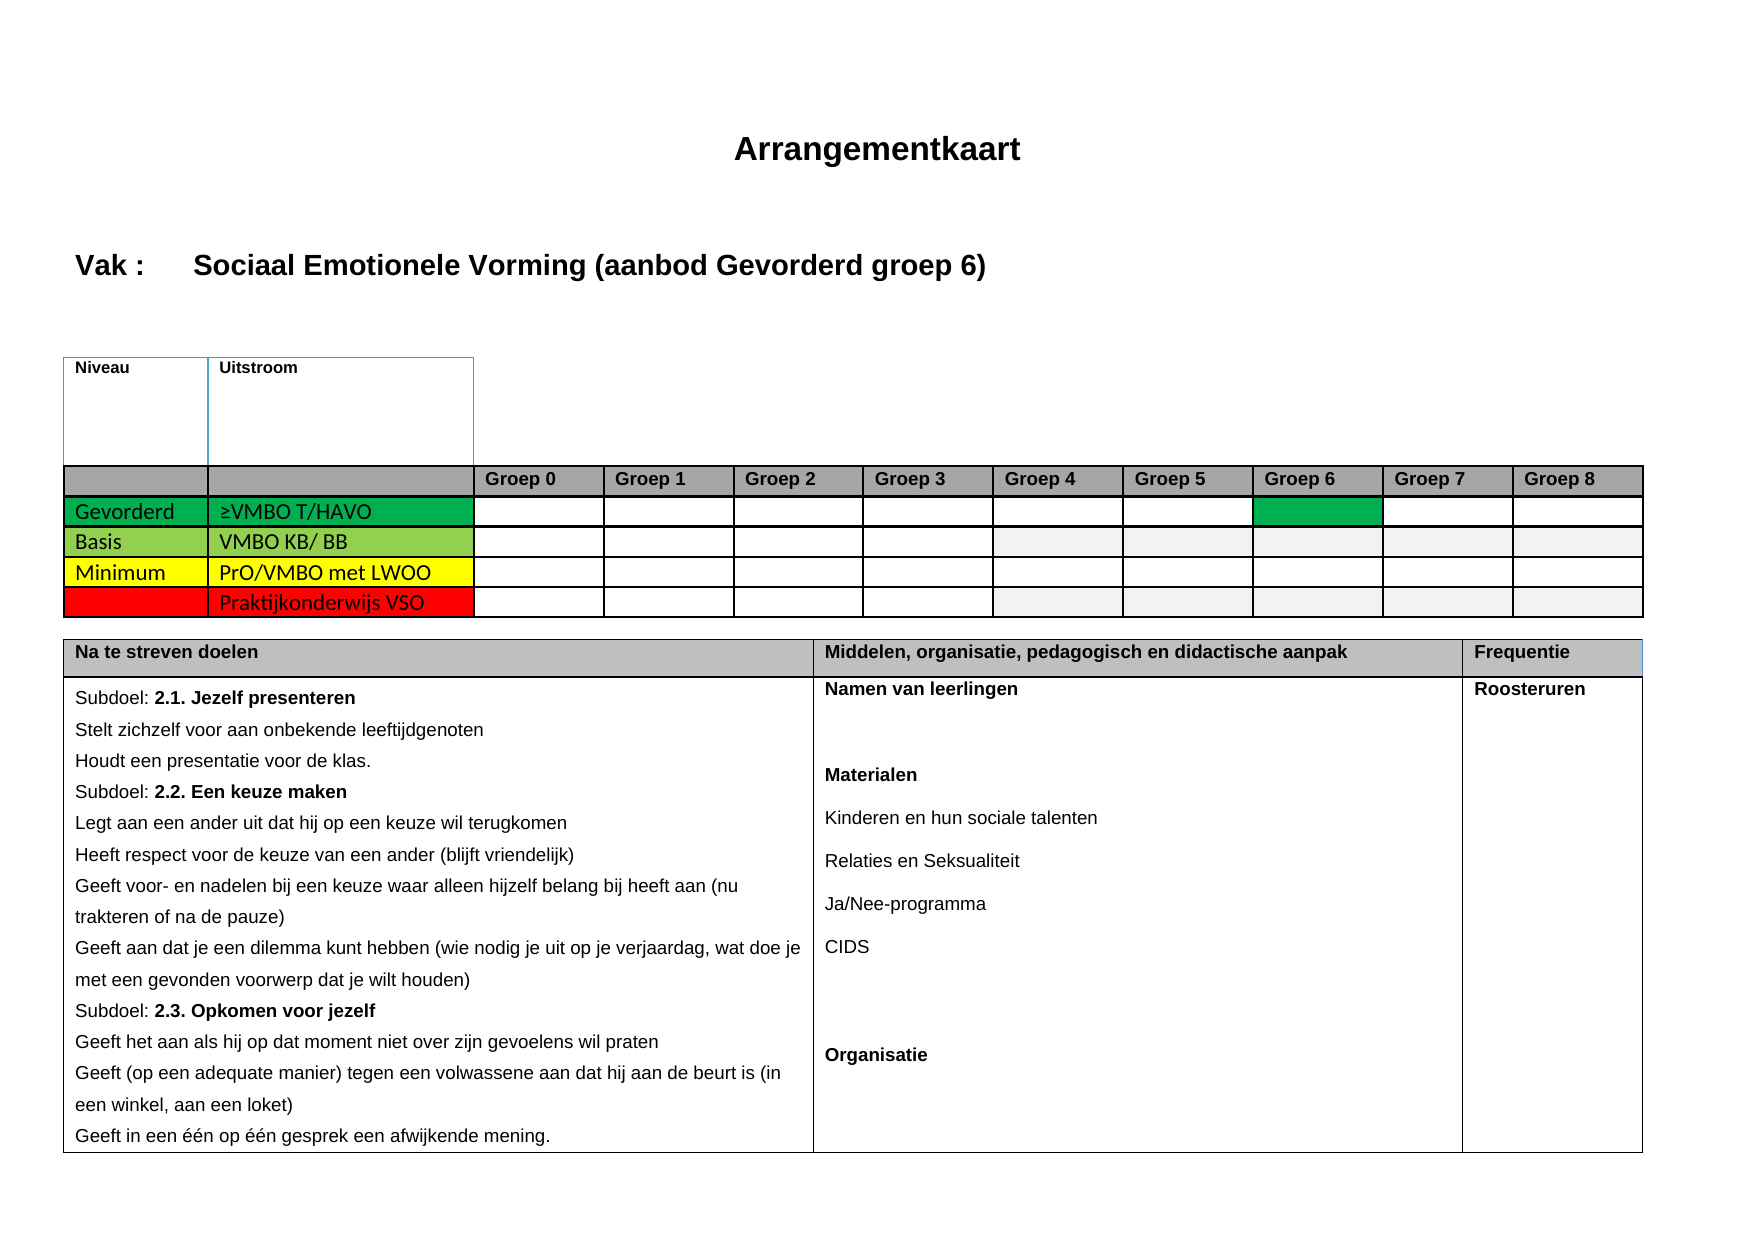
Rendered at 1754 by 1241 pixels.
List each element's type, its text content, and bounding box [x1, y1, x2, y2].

table_cell [864, 498, 992, 525]
text Vak : Sociaal Emotionele Vorming (aanbod Gevorderd groep 6) [75, 248, 1679, 281]
table_cell [1254, 528, 1382, 556]
table_cell [1514, 588, 1642, 616]
table_cell [1514, 498, 1642, 525]
table_cell [994, 588, 1122, 616]
table_cell [1384, 528, 1512, 556]
table_cell Praktijkonderwijs VSO [209, 588, 473, 616]
table_cell Minimum [65, 558, 207, 586]
table_cell [864, 558, 992, 586]
table_cell ≥VMBO T/HAVO [209, 498, 473, 525]
table_cell [1124, 588, 1252, 616]
table_cell Groep 8 [1514, 467, 1642, 495]
table_cell Groep 6 [1254, 467, 1382, 495]
table_cell Groep 2 [735, 467, 862, 495]
table_cell [994, 528, 1122, 556]
table_cell [475, 498, 603, 525]
table_cell [1124, 558, 1252, 586]
table_cell [475, 558, 603, 586]
table_header Niveau [64, 358, 207, 465]
table_cell [605, 558, 733, 586]
table_cell [605, 498, 733, 525]
table_cell VMBO KB/ BB [209, 528, 473, 556]
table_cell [814, 678, 1462, 1152]
table_cell [65, 467, 207, 495]
table_header Frequentie [1463, 640, 1642, 676]
table_cell [735, 528, 862, 556]
table_cell Groep 0 [475, 467, 603, 495]
table_cell [1124, 528, 1252, 556]
table_cell [1514, 528, 1642, 556]
table_cell Groep 5 [1124, 467, 1252, 495]
table_cell Roosteruren [1463, 678, 1642, 1152]
table_cell Basis [65, 528, 207, 556]
table_cell [1124, 498, 1252, 525]
table_cell [1254, 498, 1382, 525]
table_cell [475, 528, 603, 556]
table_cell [64, 678, 813, 1152]
table_cell Groep 4 [994, 467, 1122, 495]
table_cell PrO/VMBO met LWOO [209, 558, 473, 586]
table_cell [65, 588, 207, 616]
table_cell [994, 498, 1122, 525]
table_cell [1514, 558, 1642, 586]
table_cell [994, 558, 1122, 586]
table_header Middelen, organisatie, pedagogisch en didactische aanpak [814, 640, 1462, 676]
table_cell [605, 528, 733, 556]
table_cell Groep 7 [1384, 467, 1512, 495]
table_cell Gevorderd [65, 498, 207, 525]
table_cell [735, 588, 862, 616]
table_cell [209, 467, 473, 495]
table_cell Groep 1 [605, 467, 733, 495]
table_header Na te streven doelen [64, 640, 813, 676]
table_cell [735, 498, 862, 525]
table_cell [1384, 588, 1512, 616]
table_cell [735, 558, 862, 586]
table_cell [605, 588, 733, 616]
table_cell [1384, 558, 1512, 586]
table_cell [864, 528, 992, 556]
table_cell [1254, 558, 1382, 586]
table_cell [864, 588, 992, 616]
table_cell [1384, 498, 1512, 525]
table_cell Groep 3 [864, 467, 992, 495]
table_cell [1254, 588, 1382, 616]
text Arrangementkaart [75, 129, 1679, 168]
table_header Uitstroom [209, 358, 473, 465]
table_cell [475, 588, 603, 616]
